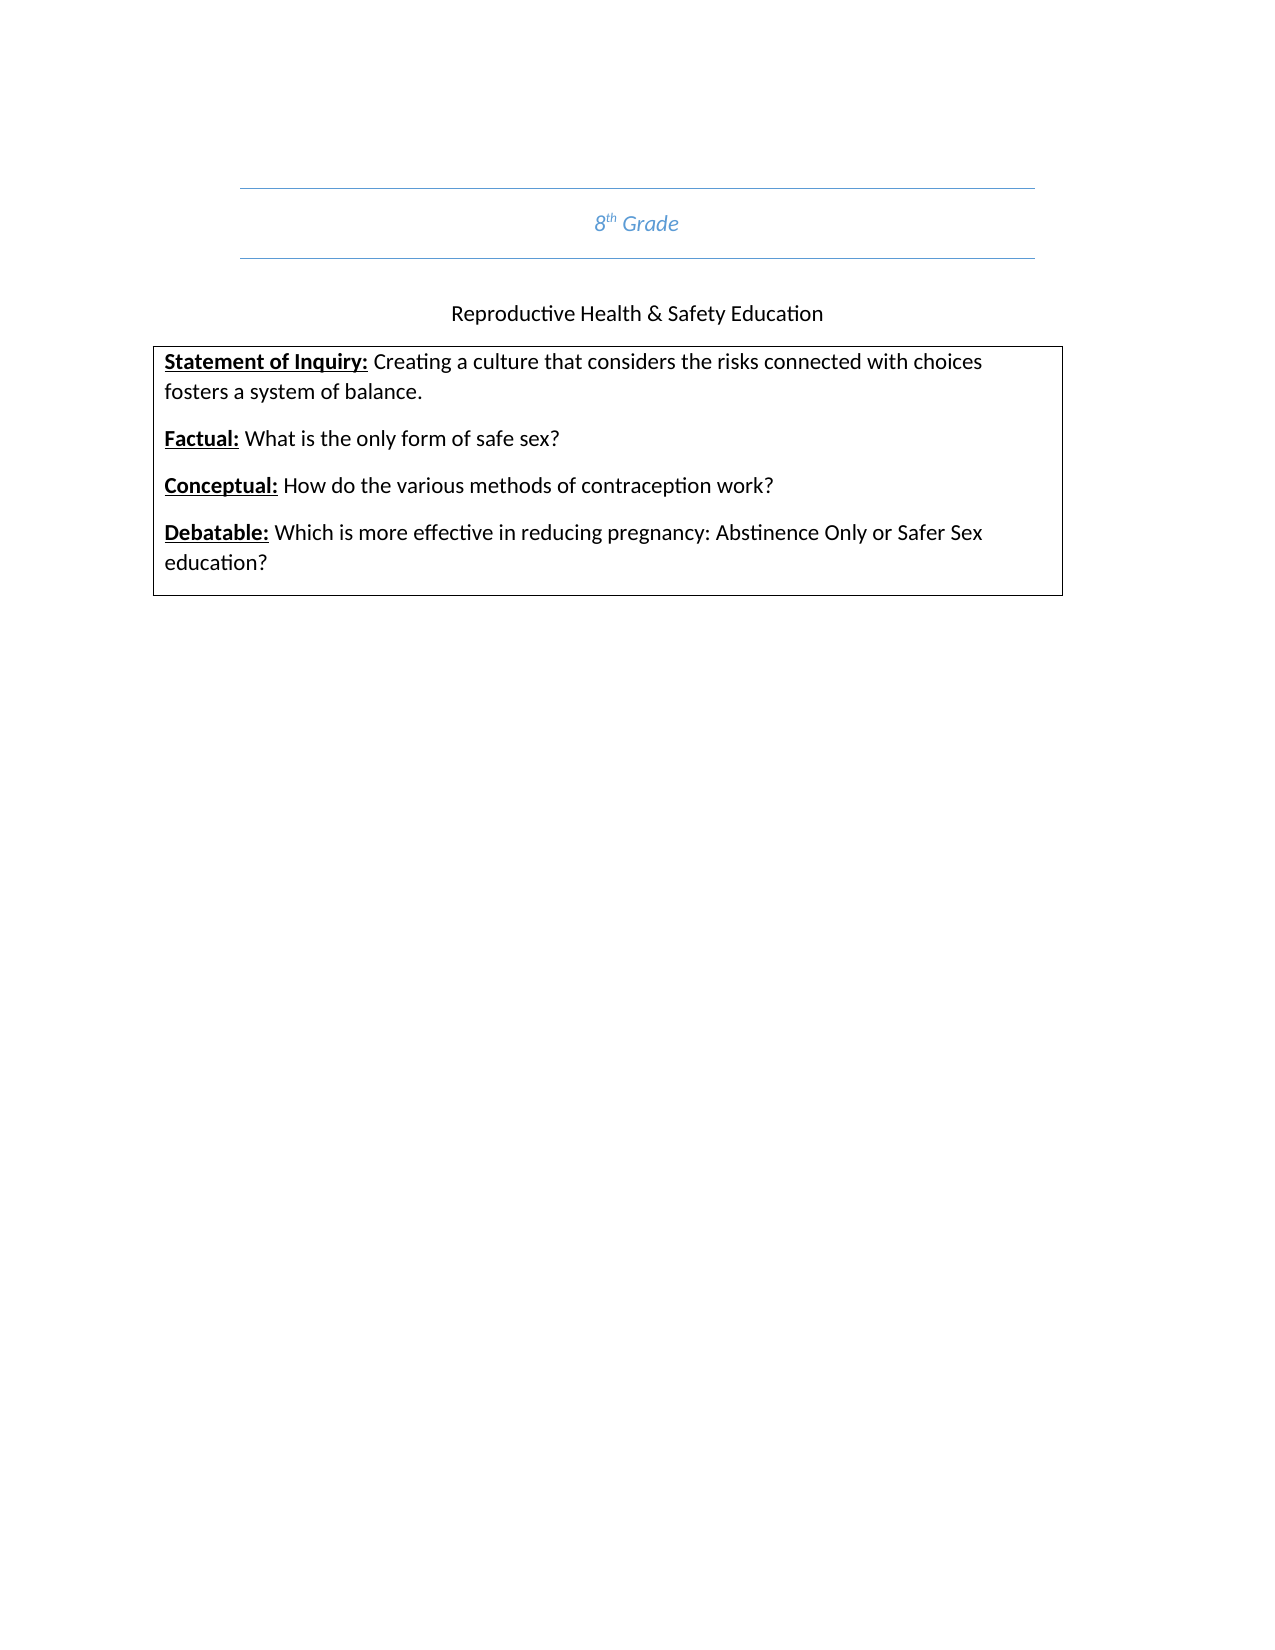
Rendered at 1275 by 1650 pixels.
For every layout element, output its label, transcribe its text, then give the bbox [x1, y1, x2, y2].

text 8th Grade [240, 189, 1035, 258]
table_header Statement of Inquiry: Creating a culture that considers the risks connected with choices fosters a system of balance. Factual: What is the only form of safe sex? Conceptual: How do the various methods of contraception work? Debatable: Which is more effective in reducing pregnancy: Abstinence Only or Safer Sex education? [154, 347, 1062, 595]
text Reproductive Health & Safety Education [150, 299, 1125, 327]
